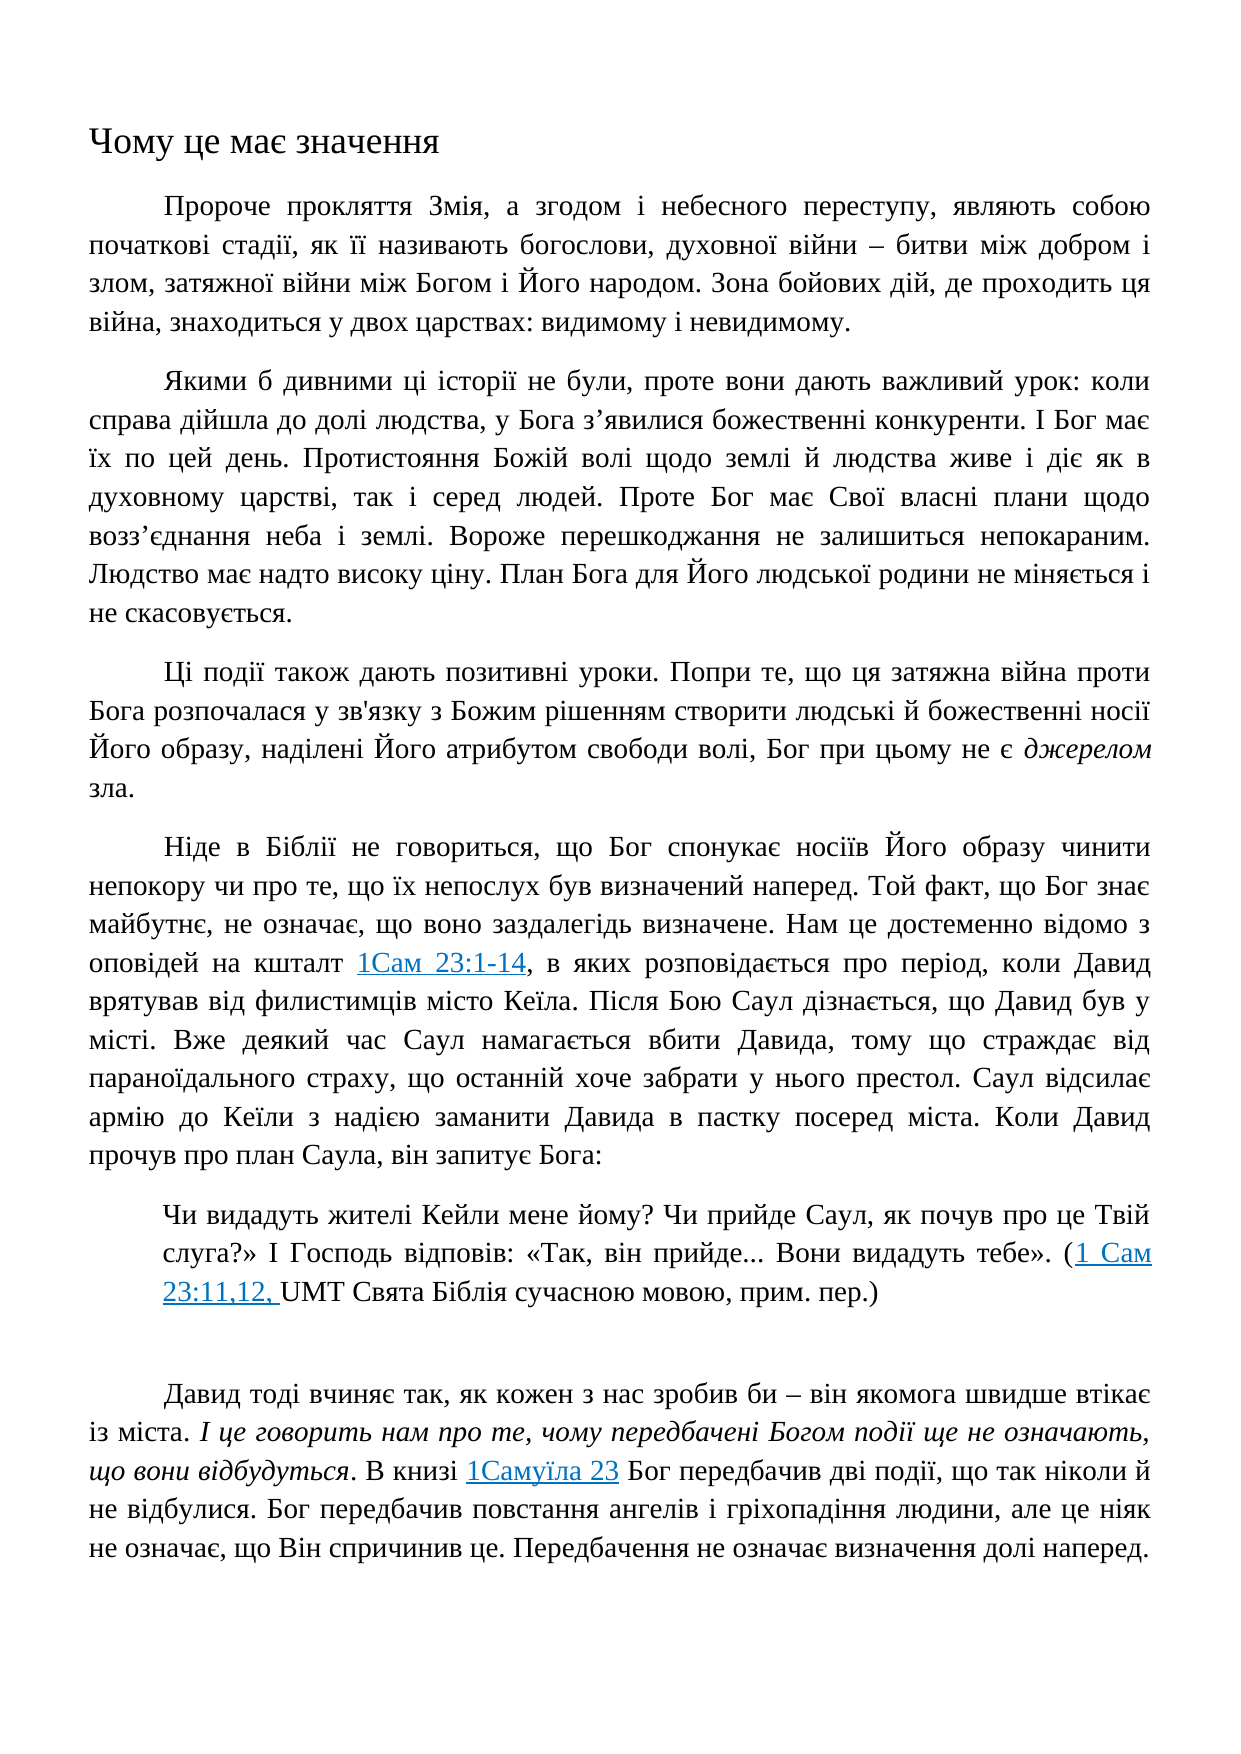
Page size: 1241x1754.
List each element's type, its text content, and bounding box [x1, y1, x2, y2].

text Чи видадуть жителі Кейли мене йому? Чи прийде Саул, як почув про це Твій слуга?» І Господь відповів: «Так, він прийде... Вони видадуть тебе». (1 Сам 23:11,12, UMT Свята Біблія сучасною мовою, прим. пер.) [162, 1197, 1152, 1307]
text Пророче прокляття Змія, а згодом і небесного переступу, являють собою початкові стадії, як її називають богослови, духовної війни – битви між добром і злом, затяжної війни між Богом і Його народом. Зона бойових дій, де проходить ця війна, знаходиться у двох царствах: видимому і невидимому. [89, 188, 1152, 338]
text Ніде в Біблії не говориться, що Бог спонукає носіїв Його образу чинити непокору чи про те, що їх непослух був визначений наперед. Той факт, що Бог знає майбутнє, не означає, що воно заздалегідь визначене. Нам це достеменно відомо з оповідей на кшталт 1Сам 23:1-14, в яких розповідається про період, коли Давид врятував від филистимців місто Кеїла. Після Бою Саул дізнається, що Давид був у місті. Вже деякий час Саул намагається вбити Давида, тому що страждає від параноїдального страху, що останній хоче забрати у нього престол. Саул відсилає армію до Кеїли з надією заманити Давида в пастку посеред міста. Коли Давид прочув про план Саула, він запитує Бога: [89, 829, 1152, 1171]
text Чому це має значення [89, 118, 1152, 161]
text Давид тоді вчиняє так, як кожен з нас зробив би – він якомога швидше втікає із міста. І це говорить нам про те, чому передбачені Богом події ще не означають, що вони відбудуться. В книзі 1Самуїла 23 Бог передбачив дві події, що так ніколи й не відбулися. Бог передбачив повстання ангелів і гріхопадіння людини, але це ніяк не означає, що Він спричинив це. Передбачення не означає визначення долі наперед. [89, 1376, 1152, 1564]
text Ці події також дають позитивні уроки. Попри те, що ця затяжна війна проти Бога розпочалася у зв'язку з Божим рішенням створити людські й божественні носії Його образу, наділені Його атрибутом свободи волі, Бог при цьому не є джерелом зла. [89, 654, 1152, 803]
text Якими б дивними ці історії не були, проте вони дають важливий урок: коли справа дійшла до долі людства, у Бога з’явилися божественні конкуренти. І Бог має їх по цей день. Протистояння Божій волі щодо землі й людства живе і діє як в духовному царстві, так і серед людей. Проте Бог має Свої власні плани щодо возз’єднання неба і землі. Вороже перешкоджання не залишиться непокараним. Людство має надто високу ціну. План Бога для Його людської родини не міняється і не скасовується. [89, 363, 1152, 628]
